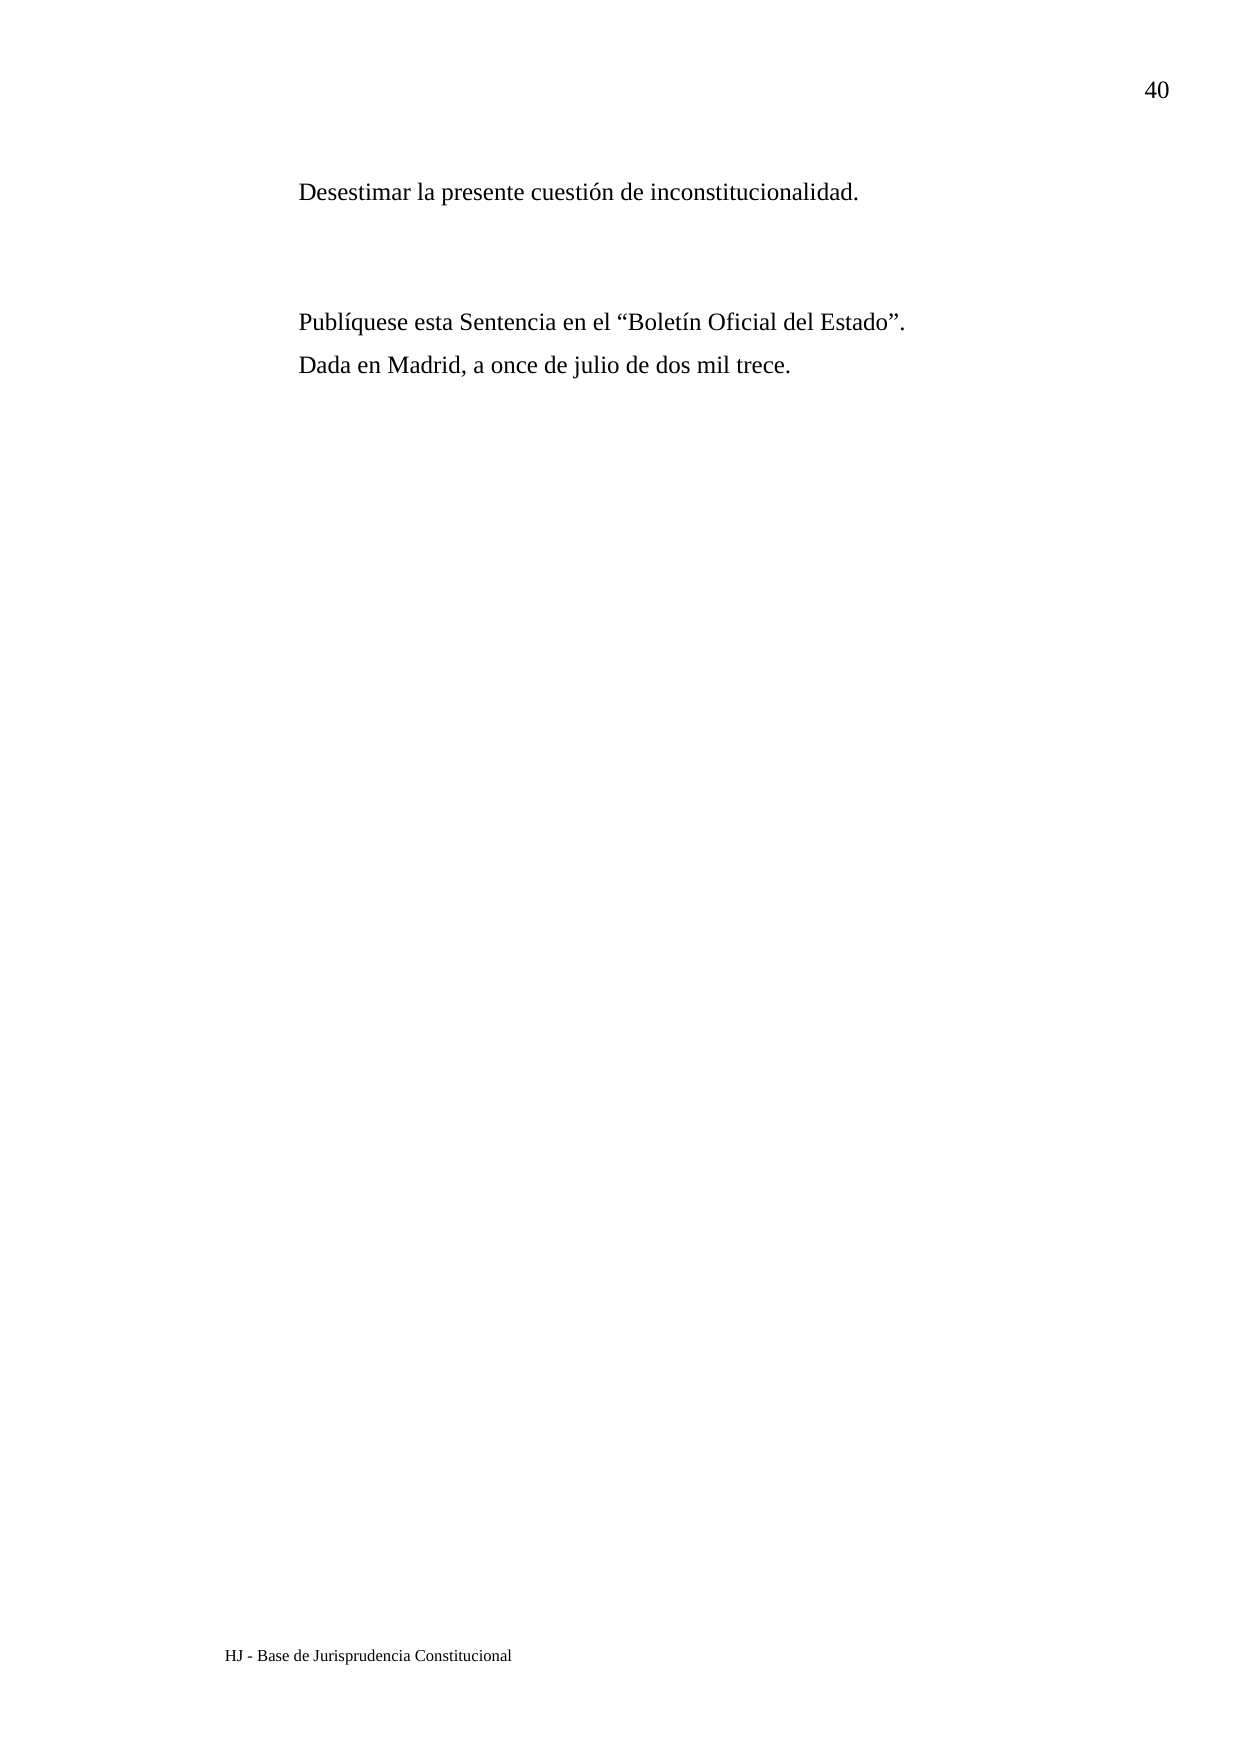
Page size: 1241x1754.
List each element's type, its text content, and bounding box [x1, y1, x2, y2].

text Dada en Madrid, a once de julio de dos mil trece. [224, 350, 1169, 378]
text Desestimar la presente cuestión de inconstitucionalidad. [224, 177, 1169, 206]
text Publíquese esta Sentencia en el “Boletín Oficial del Estado”. [224, 307, 1169, 335]
